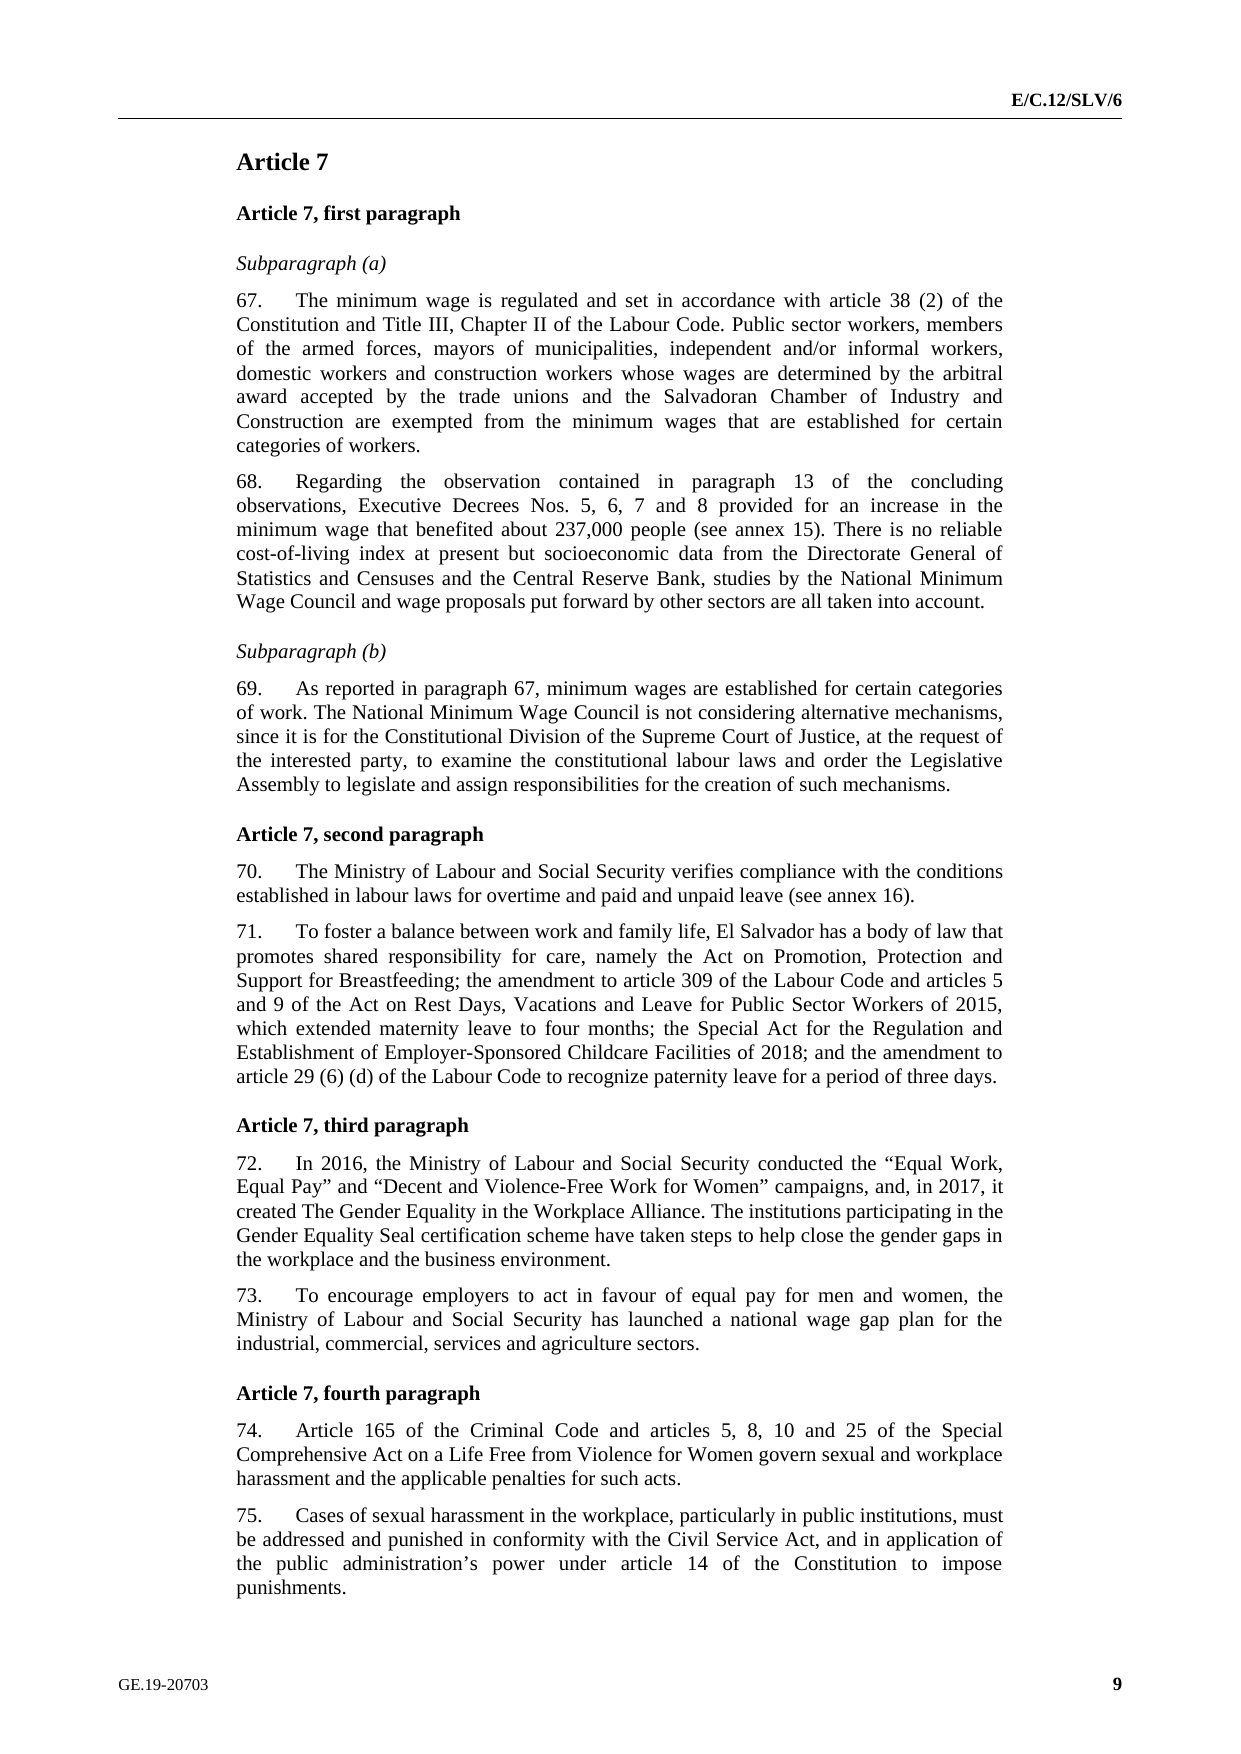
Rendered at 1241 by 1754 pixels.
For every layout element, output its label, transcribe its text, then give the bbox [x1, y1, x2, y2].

text Article 7, second paragraph [118, 821, 1004, 846]
text Article 7, first paragraph [118, 201, 1004, 226]
text 70. The Ministry of Labour and Social Security verifies compliance with the conditions established in labour laws for overtime and paid and unpaid leave (see annex 16). [236, 859, 1004, 907]
text Article 7, third paragraph [118, 1113, 1004, 1138]
text Article 7, fourth paragraph [118, 1380, 1004, 1405]
text 73. To encourage employers to act in favour of equal pay for men and women, the Ministry of Labour and Social Security has launched a national wage gap plan for the industrial, commercial, services and agriculture sectors. [236, 1283, 1004, 1355]
text 71. To foster a balance between work and family life, El Salvador has a body of law that promotes shared responsibility for care, namely the Act on Promotion, Protection and Support for Breastfeeding; the amendment to article 309 of the Labour Code and articles 5 and 9 of the Act on Rest Days, Vacations and Leave for Public Sector Workers of 2015, which extended maternity leave to four months; the Special Act for the Regulation and Establishment of Employer-Sponsored Childcare Facilities of 2018; and the amendment to article 29 (6) (d) of the Labour Code to recognize paternity leave for a period of three days. [236, 919, 1004, 1088]
text Subparagraph (b) [118, 638, 1004, 663]
text 67. The minimum wage is regulated and set in accordance with article 38 (2) of the Constitution and Title III, Chapter II of the Labour Code. Public sector workers, members of the armed forces, mayors of municipalities, independent and/or informal workers, domestic workers and construction workers whose wages are determined by the arbitral award accepted by the trade unions and the Salvadoran Chamber of Industry and Construction are exempted from the minimum wages that are established for certain categories of workers. [236, 288, 1004, 457]
text 68. Regarding the observation contained in paragraph 13 of the concluding observations, Executive Decrees Nos. 5, 6, 7 and 8 provided for an increase in the minimum wage that benefited about 237,000 people (see annex 15). There is no reliable cost-of-living index at present but socioeconomic data from the Directorate General of Statistics and Censuses and the Central Reserve Bank, studies by the National Minimum Wage Council and wage proposals put forward by other sectors are all taken into account. [236, 469, 1004, 613]
text 72. In 2016, the Ministry of Labour and Social Security conducted the “Equal Work, Equal Pay” and “Decent and Violence-Free Work for Women” campaigns, and, in 2017, it created The Gender Equality in the Workplace Alliance. The institutions participating in the Gender Equality Seal certification scheme have taken steps to help close the gender gaps in the workplace and the business environment. [236, 1150, 1004, 1271]
text 74. Article 165 of the Criminal Code and articles 5, 8, 10 and 25 of the Special Comprehensive Act on a Life Free from Violence for Women govern sexual and workplace harassment and the applicable penalties for such acts. [236, 1418, 1004, 1490]
text 75. Cases of sexual harassment in the workplace, particularly in public institutions, must be addressed and punished in conformity with the Civil Service Act, and in application of the public administration’s power under article 14 of the Constitution to impose punishments. [236, 1503, 1004, 1599]
text Subparagraph (a) [118, 251, 1004, 276]
text 69. As reported in paragraph 67, minimum wages are established for certain categories of work. The National Minimum Wage Council is not considering alternative mechanisms, since it is for the Constitutional Division of the Supreme Court of Justice, at the request of the interested party, to examine the constitutional labour laws and order the Legislative Assembly to legislate and assign responsibilities for the creation of such mechanisms. [236, 676, 1004, 796]
text Article 7 [118, 148, 1004, 176]
